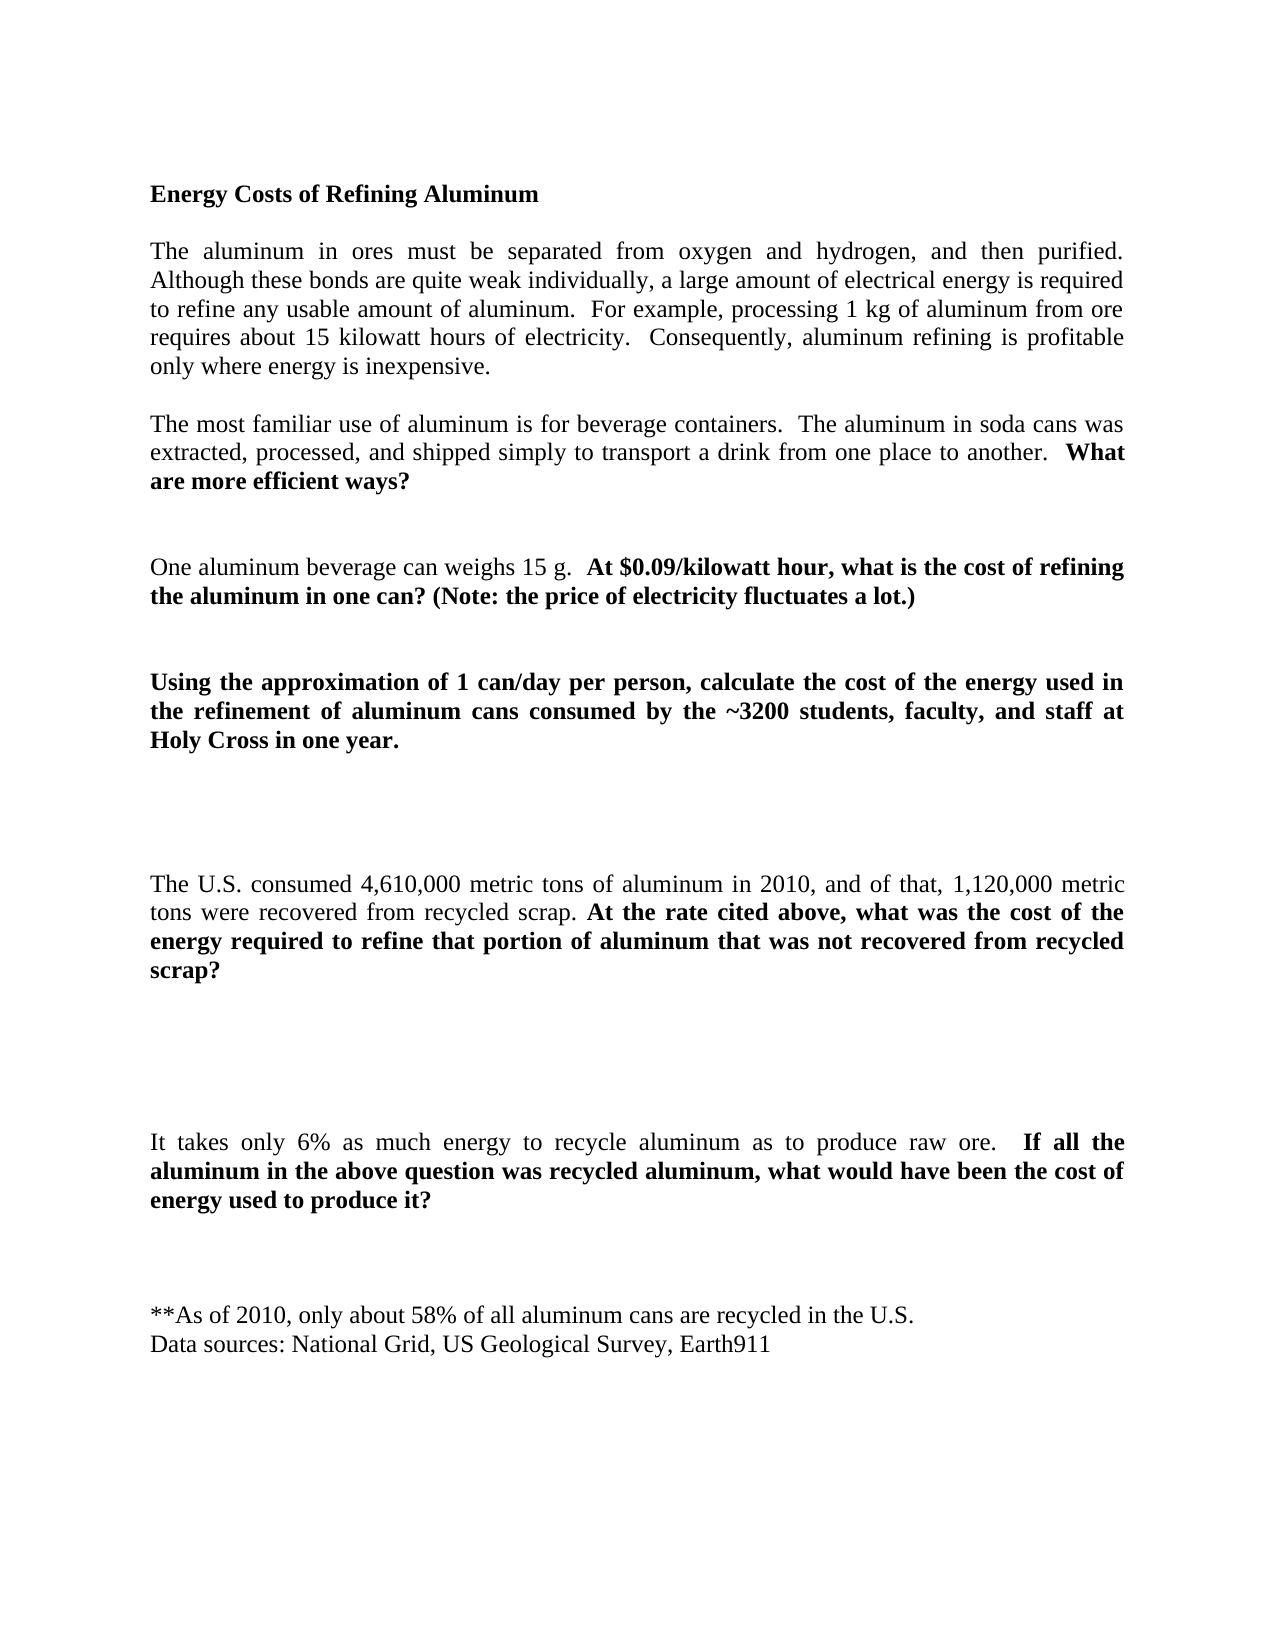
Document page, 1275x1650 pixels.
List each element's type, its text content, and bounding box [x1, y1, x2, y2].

text Energy Costs of Refining Aluminum [150, 179, 1125, 207]
text The most familiar use of aluminum is for beverage containers. The aluminum in soda cans was extracted, processed, and shipped simply to transport a drink from one place to another. What are more efficient ways? [150, 409, 1125, 495]
text **As of 2010, only about 58% of all aluminum cans are recycled in the U.S. [150, 1300, 1125, 1329]
text Using the approximation of 1 can/day per person, calculate the cost of the energy used in the refinement of aluminum cans consumed by the ~3200 students, faculty, and staff at Holy Cross in one year. [150, 667, 1125, 754]
text One aluminum beverage can weighs 15 g. At $0.09/kilowatt hour, what is the cost of refining the aluminum in one can? (Note: the price of electricity fluctuates a lot.) [150, 552, 1125, 610]
text It takes only 6% as much energy to recycle aluminum as to produce raw ore. If all the aluminum in the above question was recycled aluminum, what would have been the cost of energy used to produce it? [150, 1127, 1125, 1214]
text Data sources: National Grid, US Geological Survey, Earth911 [150, 1329, 1125, 1357]
text The U.S. consumed 4,610,000 metric tons of aluminum in 2010, and of that, 1,120,000 metric tons were recovered from recycled scrap. At the rate cited above, what was the cost of the energy required to refine that portion of aluminum that was not recovered from recycled scrap? [150, 869, 1125, 984]
text The aluminum in ores must be separated from oxygen and hydrogen, and then purified. Although these bonds are quite weak individually, a large amount of electrical energy is required to refine any usable amount of aluminum. For example, processing 1 kg of aluminum from ore requires about 15 kilowatt hours of electricity. Consequently, aluminum refining is profitable only where energy is inexpensive. [150, 236, 1125, 380]
